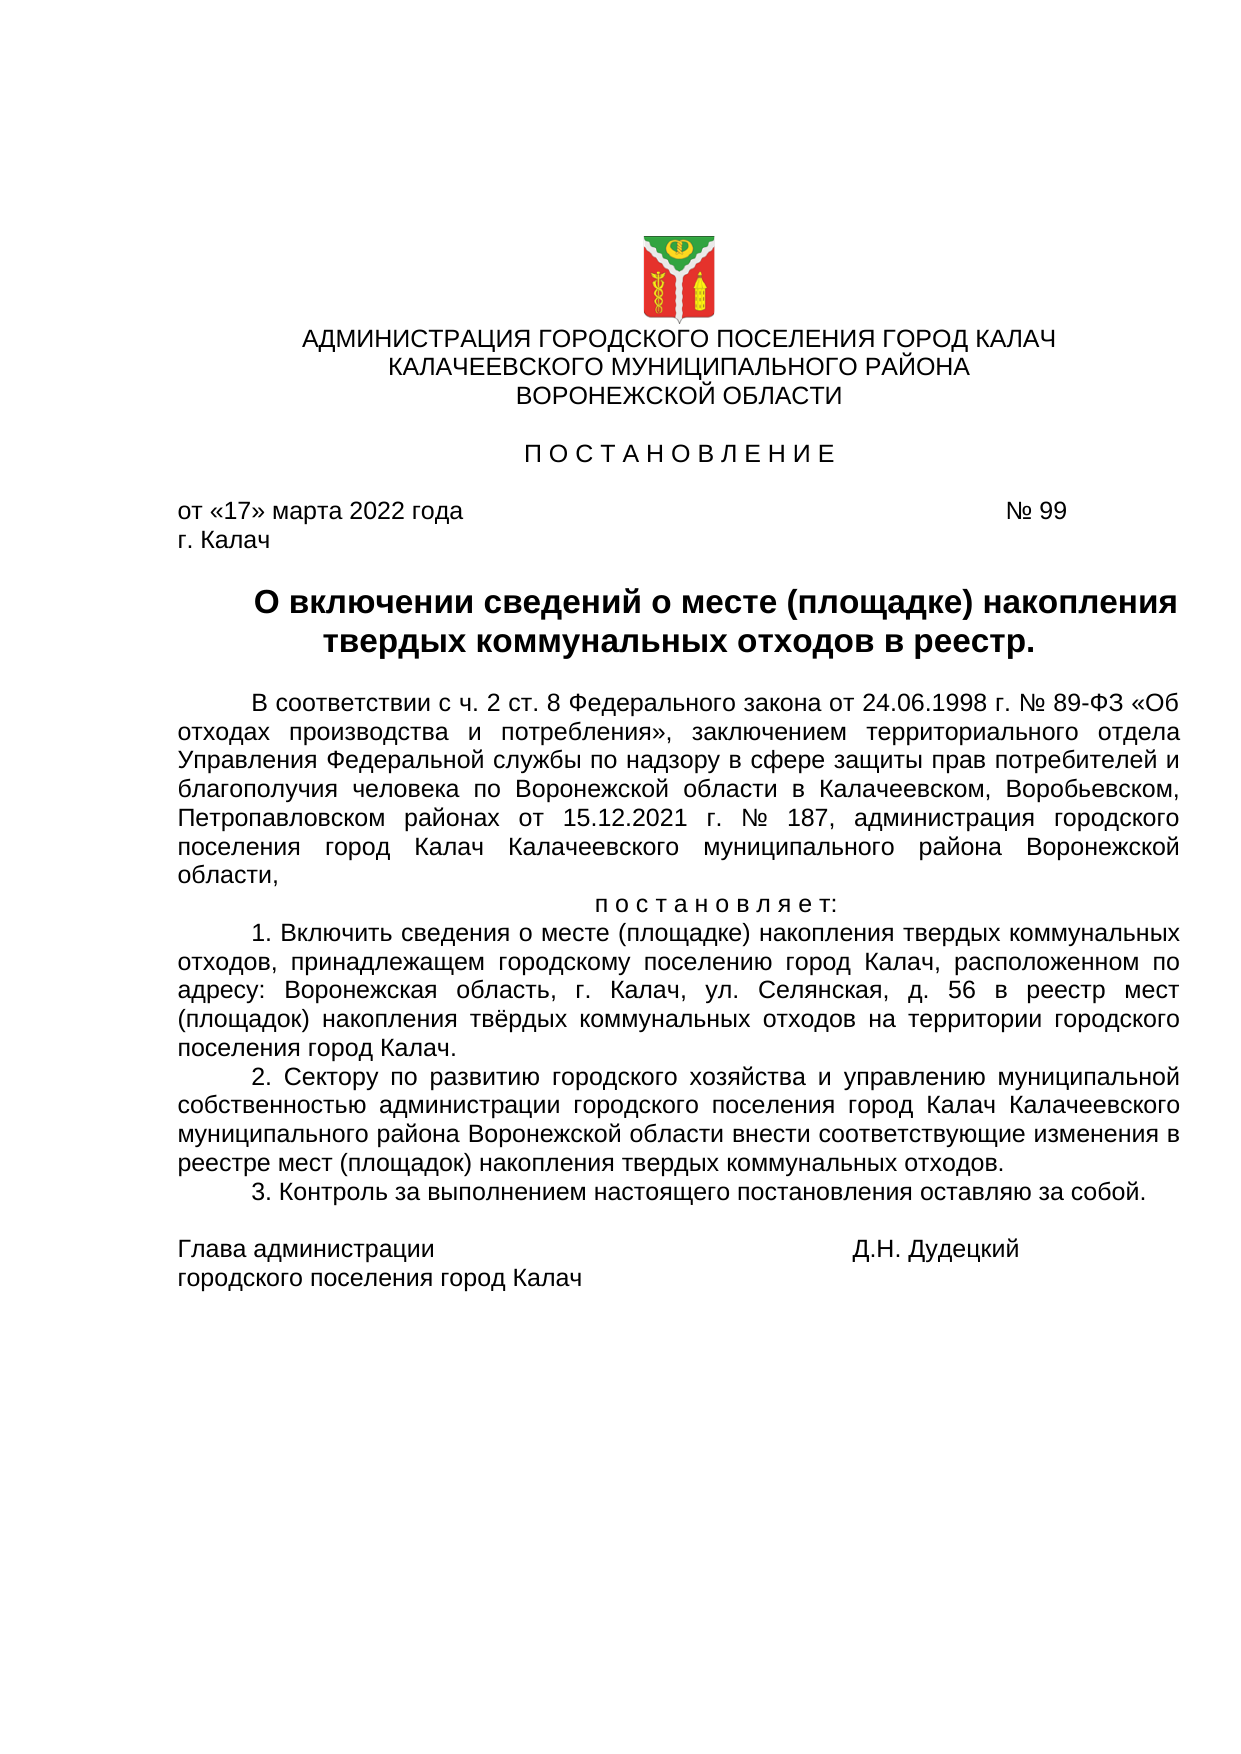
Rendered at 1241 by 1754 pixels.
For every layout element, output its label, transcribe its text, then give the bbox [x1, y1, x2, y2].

table_header Д.Н. Дудецкий [679, 1234, 1192, 1292]
text КАЛАЧЕЕВСКОГО МУНИЦИПАЛЬНОГО РАЙОНА [177, 352, 1181, 381]
text от «17» марта 2022 года № 99 [177, 496, 1181, 525]
table_header Глава администрации городского поселения город Калач [166, 1234, 679, 1292]
text АДМИНИСТРАЦИЯ ГОРОДСКОГО ПОСЕЛЕНИЯ ГОРОД КАЛАЧ [177, 323, 1181, 352]
text О включении сведений о месте (площадке) накопления твердых коммунальных отходов в реестр. [177, 582, 1181, 659]
subtitle П О С Т А Н О В Л Е Н И Е [177, 438, 1181, 467]
list 1. Включить сведения о месте (площадке) накопления твердых коммунальных отходов, принадлежащем городскому поселению город Калач, расположенном по адресу: Воронежская область, г. Калач, ул. Селянская, д. 56 в реестр мест (площадок) накопления твёрдых коммунальных отходов на территории городского поселения город Калач. [177, 918, 1181, 1062]
picture [643, 236, 715, 324]
list 3. Контроль за выполнением настоящего постановления оставляю за собой. [177, 1177, 1181, 1205]
text п о с т а н о в л я е т: [177, 889, 1181, 918]
list 2. Сектору по развитию городского хозяйства и управлению муниципальной собственностью администрации городского поселения город Калач Калачеевского муниципального района Воронежской области внести соответствующие изменения в реестре мест (площадок) накопления твердых коммунальных отходов. [177, 1062, 1181, 1177]
text ВОРОНЕЖСКОЙ ОБЛАСТИ [177, 381, 1181, 410]
text В соответствии с ч. 2 ст. 8 Федерального закона от 24.06.1998 г. № 89-ФЗ «Об отходах производства и потребления», заключением территориального отдела Управления Федеральной службы по надзору в сфере защиты прав потребителей и благополучия человека по Воронежской области в Калачеевском, Воробьевском, Петропавловском районах от 15.12.2021 г. № 187, администрация городского поселения город Калач Калачеевского муниципального района Воронежской области, [177, 688, 1181, 889]
text г. Калач [177, 525, 1181, 553]
